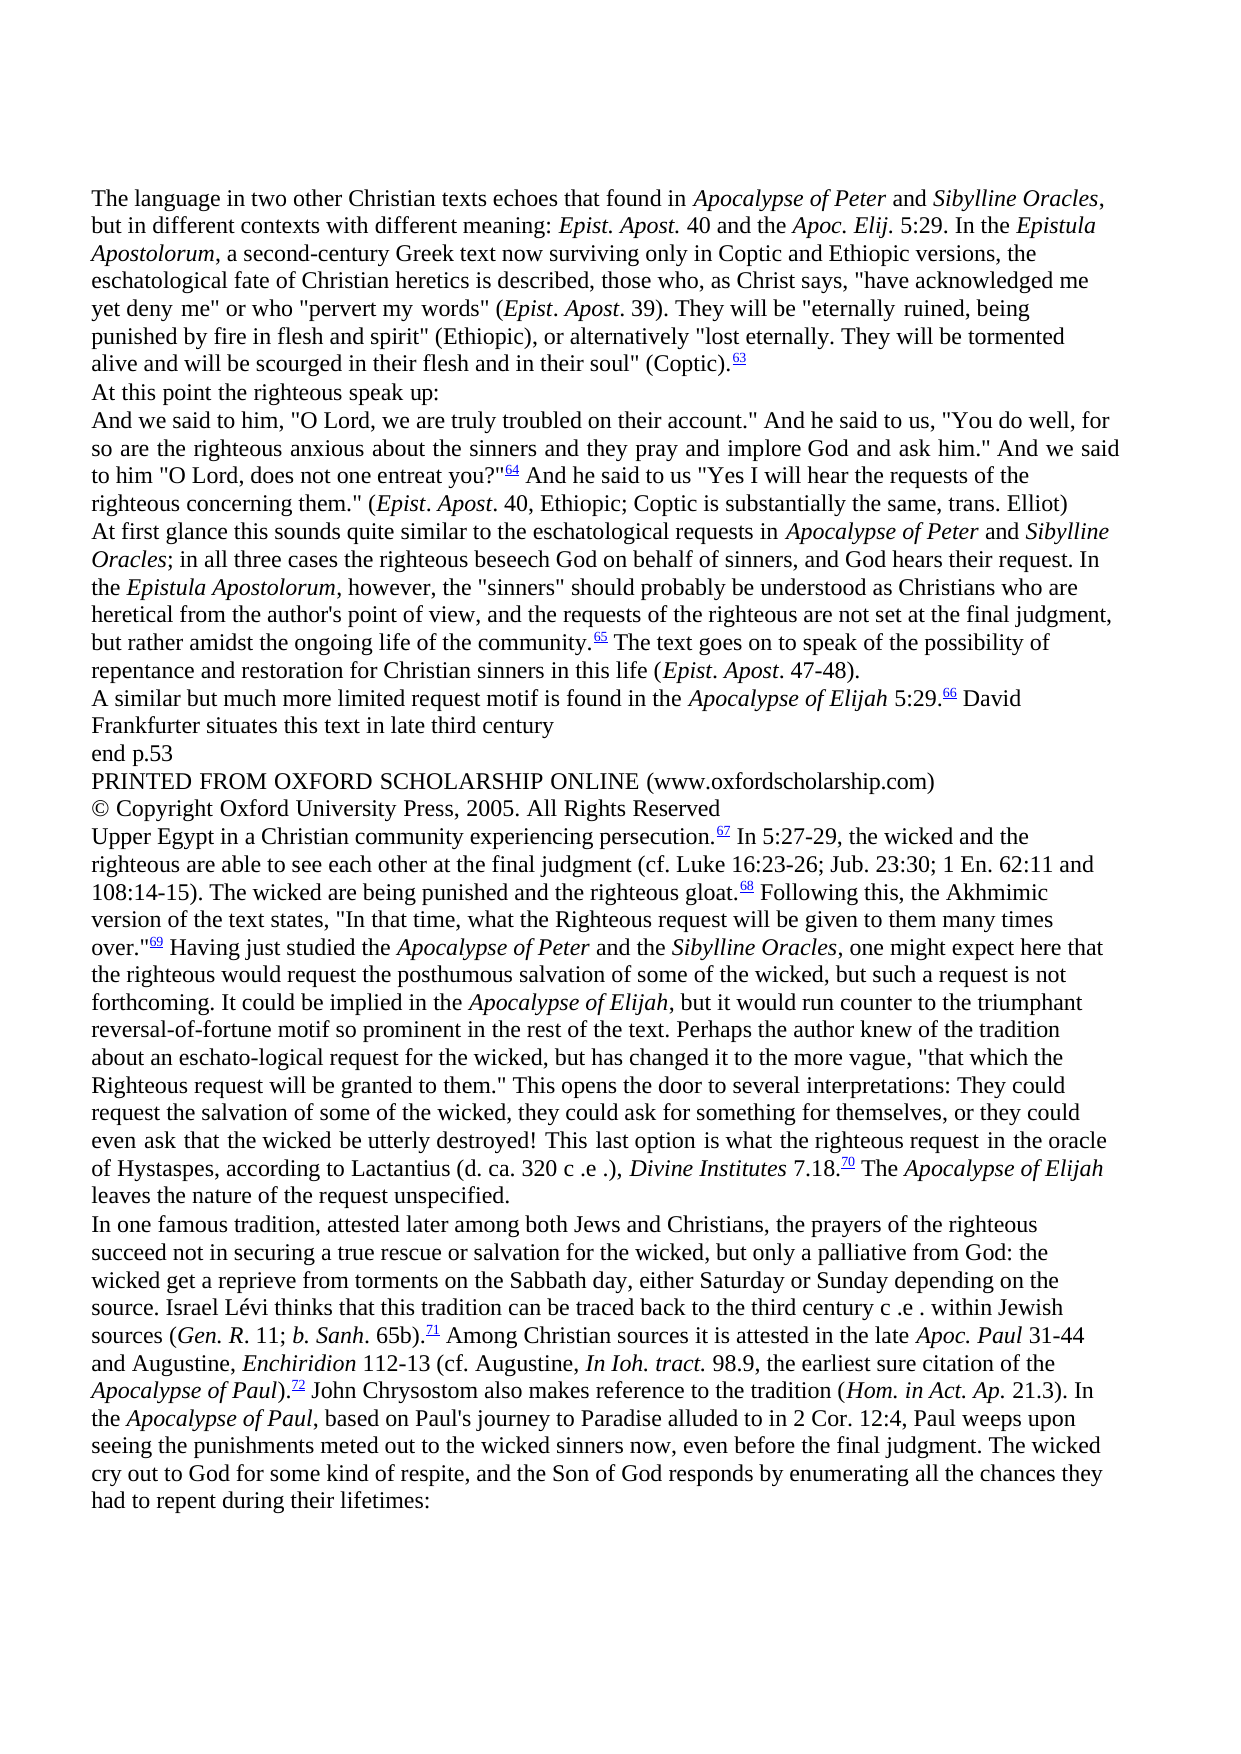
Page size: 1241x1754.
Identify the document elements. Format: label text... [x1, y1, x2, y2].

text At this point the righteous speak up: [91, 378, 1142, 406]
text Upper Egypt in a Christian community experiencing persecution.67 In 5:27-29, the wicked and the righteous are able to see each other at the final judgment (cf. Luke 16:23-26; Jub. 23:30; 1 En. 62:11 and 108:14-15). The wicked are being punished and the righteous gloat.68 Following this, the Akhmimic version of the text states, "In that time, what the Righteous request will be given to them many times over."69 Having just studied the Apocalypse of Peter and the Sibylline Oracles, one might expect here that the righteous would request the posthumous salvation of some of the wicked, but such a request is not forthcoming. It could be implied in the Apocalypse of Elijah, but it would run counter to the triumphant reversal-of-fortune motif so prominent in the rest of the text. Perhaps the author knew of the tradition about an eschato-logical request for the wicked, but has changed it to the more vague, "that which the Righteous request will be granted to them." This opens the door to several interpretations: They could request the salvation of some of the wicked, they could ask for something for themselves, or they could even ask that the wicked be utterly destroyed! This last option is what the righteous request in the oracle of Hystaspes, according to Lactantius (d. ca. 320 c .e .), Divine Institutes 7.18.70 The Apocalypse of Elijah leaves the nature of the request unspecified. [91, 822, 1121, 1209]
text At first glance this sounds quite similar to the eschatological requests in Apocalypse of Peter and Sibylline Oracles; in all three cases the righteous beseech God on behalf of sinners, and God hears their request. In the Epistula Apostolorum, however, the "sinners" should probably be understood as Christians who are heretical from the author's point of view, and the requests of the righteous are not set at the final judgment, but rather amidst the ongoing life of the community.65 The text goes on to speak of the possibility of repentance and restoration for Christian sinners in this life (Epist. Apost. 47-48). [91, 517, 1122, 683]
text And we said to him, "O Lord, we are truly troubled on their account." And he said to us, "You do well, for so are the righteous anxious about the sinners and they pray and implore God and ask him." And we said to him "O Lord, does not one entreat you?"64 And he said to us "Yes I will hear the requests of the righteous concerning them." (Epist. Apost. 40, Ethiopic; Coptic is substantially the same, trans. Elliot) [91, 406, 1122, 516]
text PRINTED FROM OXFORD SCHOLARSHIP ONLINE (www.oxfordscholarship.com) [91, 767, 1142, 794]
text In one famous tradition, attested later among both Jews and Christians, the prayers of the righteous succeed not in securing a true rescue or salvation for the wicked, but only a palliative from God: the wicked get a reprieve from torments on the Sabbath day, either Saturday or Sunday depending on the source. Israel Lévi thinks that this tradition can be traced back to the third century c .e . within Jewish sources (Gen. R. 11; b. Sanh. 65b).71 Among Christian sources it is attested in the late Apoc. Paul 31-44 and Augustine, Enchiridion 112-13 (cf. Augustine, In Ioh. tract. 98.9, the earliest sure citation of the Apocalypse of Paul).72 John Chrysostom also makes reference to the tradition (Hom. in Act. Ap. 21.3). In the Apocalypse of Paul, based on Paul's journey to Paradise alluded to in 2 Cor. 12:4, Paul weeps upon seeing the punishments meted out to the wicked sinners now, even before the final judgment. The wicked cry out to God for some kind of respite, and the Son of God responds by enumerating all the chances they had to repent during their lifetimes: [91, 1211, 1109, 1514]
text © Copyright Oxford University Press, 2005. All Rights Reserved [91, 794, 1142, 822]
text The language in two other Christian texts echoes that found in Apocalypse of Peter and Sibylline Oracles, but in different contexts with different meaning: Epist. Apost. 40 and the Apoc. Elij. 5:29. In the Epistula Apostolorum, a second-century Greek text now surviving only in Coptic and Ethiopic versions, the eschatological fate of Christian heretics is described, those who, as Christ says, "have acknowledged me yet deny me" or who "pervert my words" (Epist. Apost. 39). They will be "eternally ruined, being punished by fire in flesh and spirit" (Ethiopic), or alternatively "lost eternally. They will be tormented alive and will be scourged in their flesh and in their soul" (Coptic).63 [91, 184, 1112, 377]
text A similar but much more limited request motif is found in the Apocalypse of Elijah 5:29.66 David Frankfurter situates this text in late third century [91, 684, 1109, 739]
text end p.53 [91, 739, 1142, 767]
